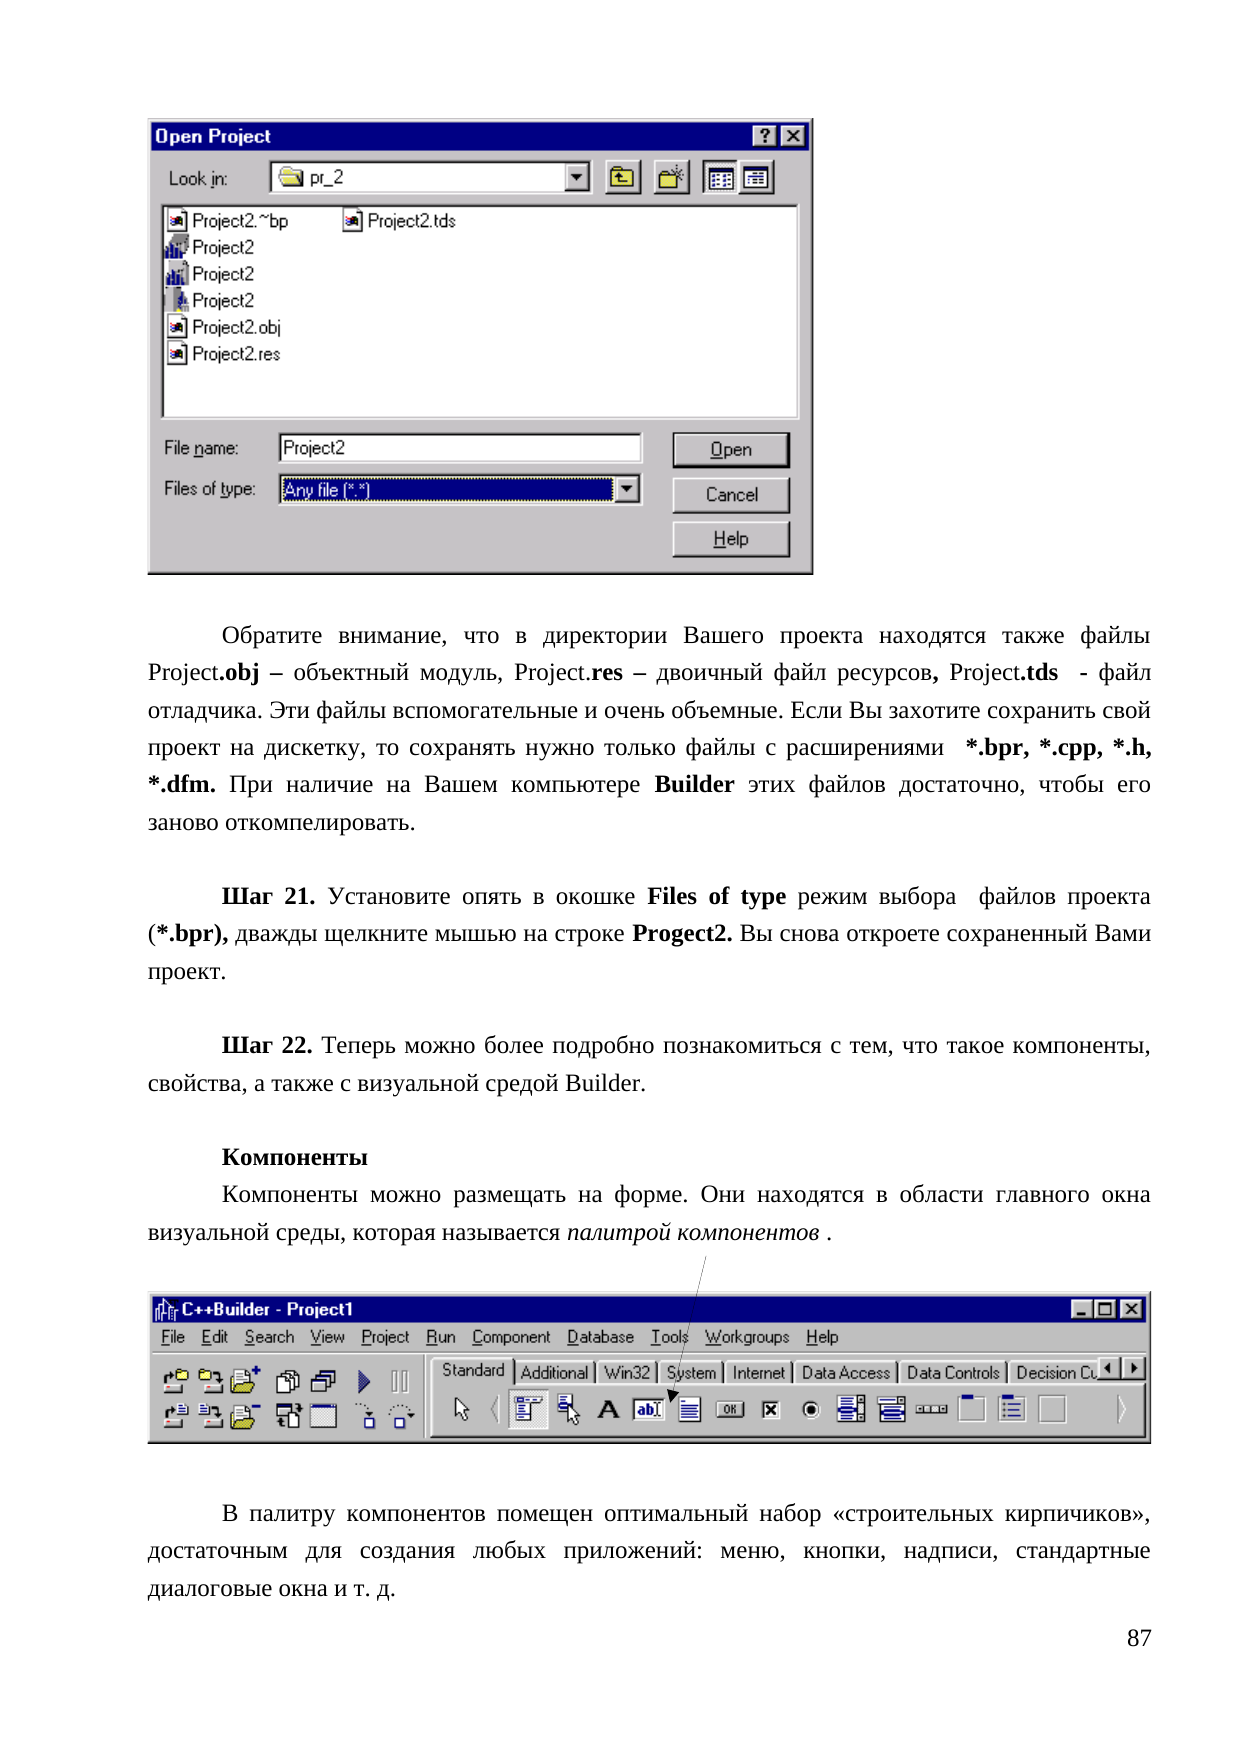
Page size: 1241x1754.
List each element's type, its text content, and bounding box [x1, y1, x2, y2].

text Компоненты [148, 1142, 1152, 1171]
picture [147, 118, 814, 575]
text Шаг 21. Установите опять в окошке Files of type режим выбора файлов проекта (*.bpr), дважды щелкните мышью на строке Progect2. Вы снова откроете сохраненный Вами проект. [148, 881, 1152, 984]
text Обратите внимание, что в директории Вашего проекта находятся также файлы Project.obj – объектный модуль, Project.res – двоичный файл ресурсов, Project.tds - файл отладчика. Эти файлы вспомогательные и очень объемные. Если Вы захотите сохранить свой проект на дискетку, то сохранять нужно только файлы с расширениями *.bpr, *.cpp, *.h, *.dfm. При наличие на Вашем компьютере Builder этих файлов достаточно, чтобы его заново откомпелировать. [148, 620, 1152, 835]
picture [147, 1291, 1152, 1444]
text Шаг 22. Теперь можно более подробно познакомиться с тем, что такое компоненты, свойства, а также с визуальной средой Builder. [148, 1030, 1152, 1096]
text В палитру компонентов помещен оптимальный набор «строительных кирпичиков», достаточным для создания любых приложений: меню, кнопки, надписи, стандартные диалоговые окна и т. д. [148, 1498, 1152, 1602]
text Компоненты можно размещать на форме. Они находятся в области главного окна визуальной среды, которая называется палитрой компонентов . [148, 1179, 1152, 1246]
